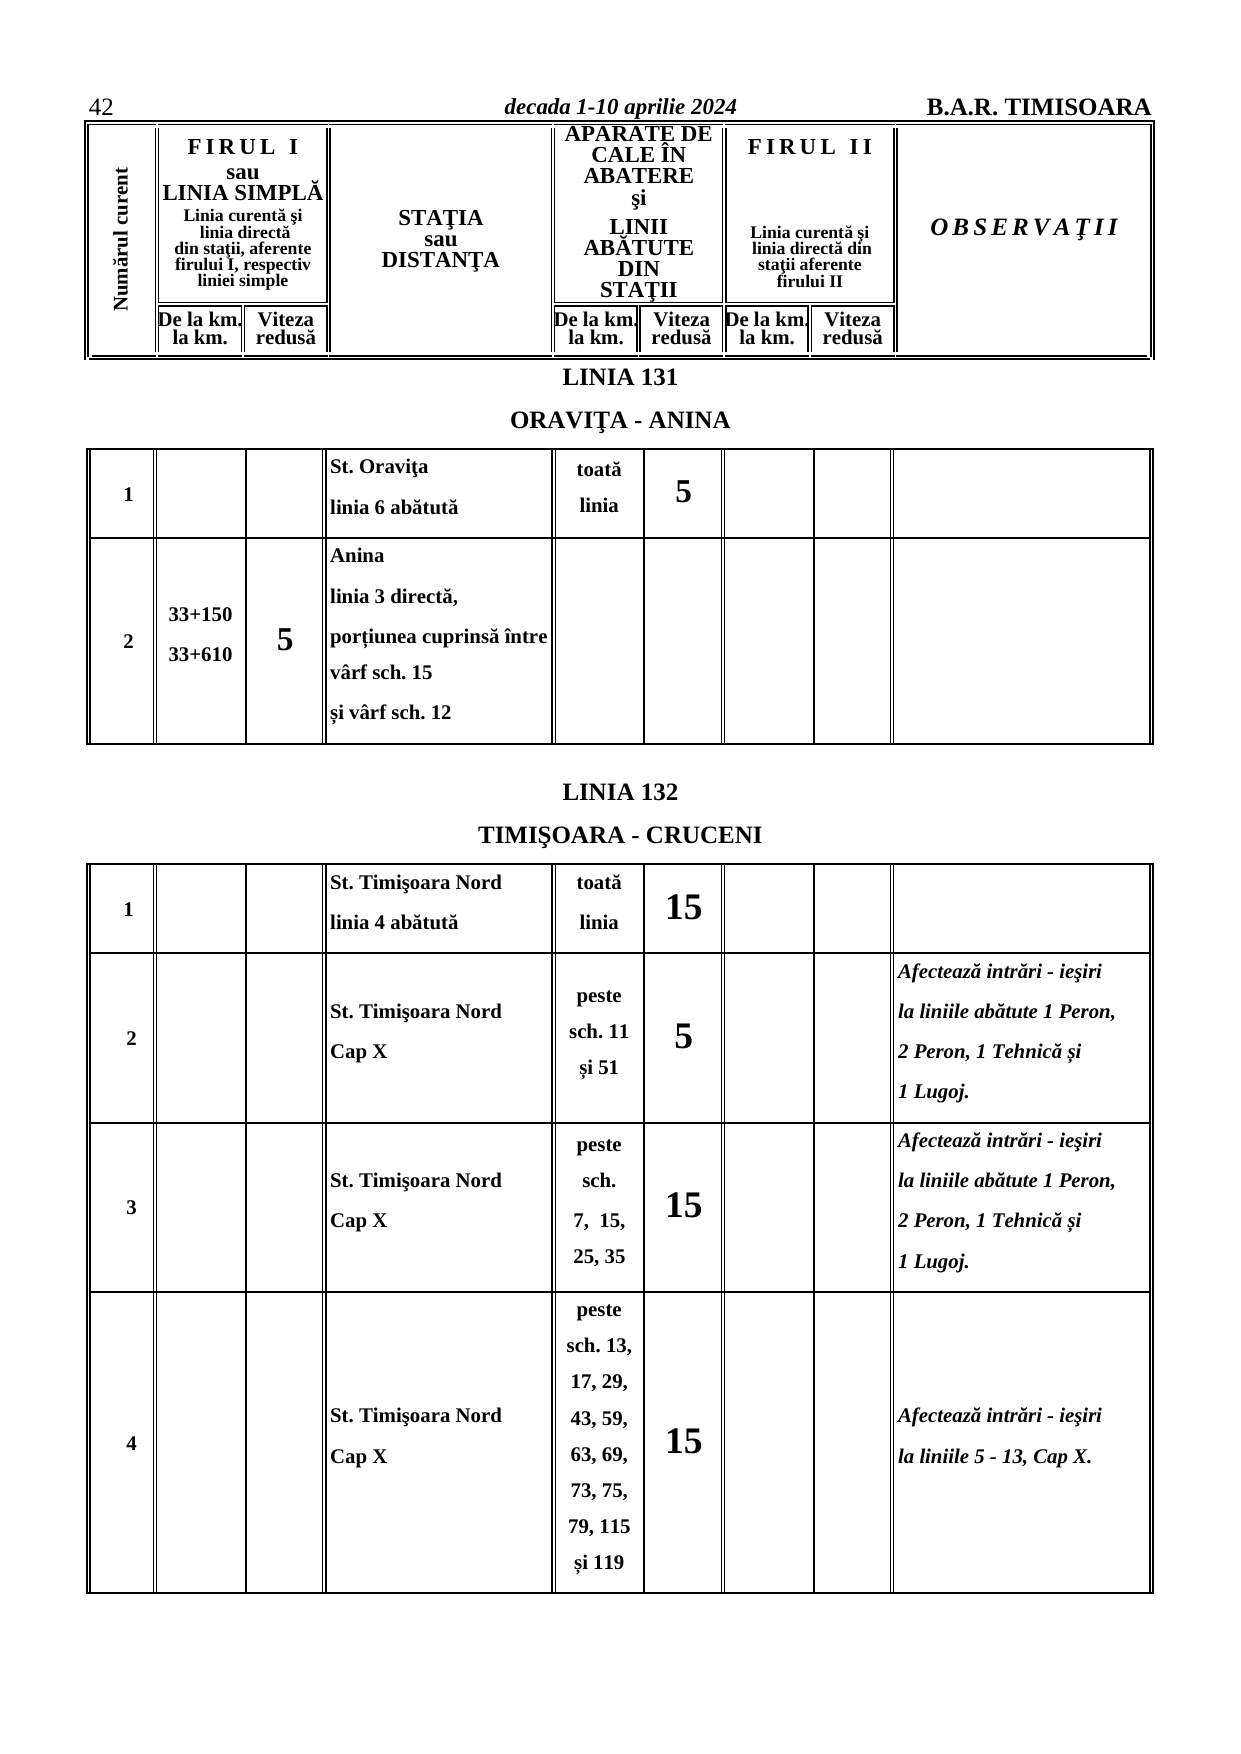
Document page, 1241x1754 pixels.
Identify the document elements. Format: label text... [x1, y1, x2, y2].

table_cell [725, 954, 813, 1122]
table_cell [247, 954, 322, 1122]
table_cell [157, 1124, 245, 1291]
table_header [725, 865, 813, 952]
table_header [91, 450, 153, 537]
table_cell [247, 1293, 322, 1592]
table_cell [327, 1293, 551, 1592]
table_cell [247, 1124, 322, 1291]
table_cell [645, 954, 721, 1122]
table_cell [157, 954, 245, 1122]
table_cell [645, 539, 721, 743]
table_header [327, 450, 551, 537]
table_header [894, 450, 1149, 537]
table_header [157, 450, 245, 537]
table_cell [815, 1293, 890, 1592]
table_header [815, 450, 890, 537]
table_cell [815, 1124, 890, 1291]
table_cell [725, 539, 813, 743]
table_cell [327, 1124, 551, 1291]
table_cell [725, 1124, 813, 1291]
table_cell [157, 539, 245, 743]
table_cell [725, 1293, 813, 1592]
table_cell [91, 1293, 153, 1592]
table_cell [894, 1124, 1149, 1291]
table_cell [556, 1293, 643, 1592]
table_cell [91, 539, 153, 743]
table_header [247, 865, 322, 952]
subtitle TIMIŞOARA - CRUCENI [89, 820, 1152, 849]
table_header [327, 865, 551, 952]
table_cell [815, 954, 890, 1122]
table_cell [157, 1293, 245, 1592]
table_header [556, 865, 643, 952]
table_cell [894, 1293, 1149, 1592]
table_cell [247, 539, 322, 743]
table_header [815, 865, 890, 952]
subtitle LINIA 132 [89, 777, 1152, 806]
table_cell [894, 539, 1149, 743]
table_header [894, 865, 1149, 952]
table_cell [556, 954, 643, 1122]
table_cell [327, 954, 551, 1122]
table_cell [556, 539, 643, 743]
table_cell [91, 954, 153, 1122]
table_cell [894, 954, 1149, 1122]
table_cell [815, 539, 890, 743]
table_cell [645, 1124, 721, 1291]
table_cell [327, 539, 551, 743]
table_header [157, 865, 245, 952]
subtitle LINIA 131 [89, 362, 1152, 391]
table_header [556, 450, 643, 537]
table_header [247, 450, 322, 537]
subtitle ORAVIŢA - ANINA [89, 405, 1152, 434]
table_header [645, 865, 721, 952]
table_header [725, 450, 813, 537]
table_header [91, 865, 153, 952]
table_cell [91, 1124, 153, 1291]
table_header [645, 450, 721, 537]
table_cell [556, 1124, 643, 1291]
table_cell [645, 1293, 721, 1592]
